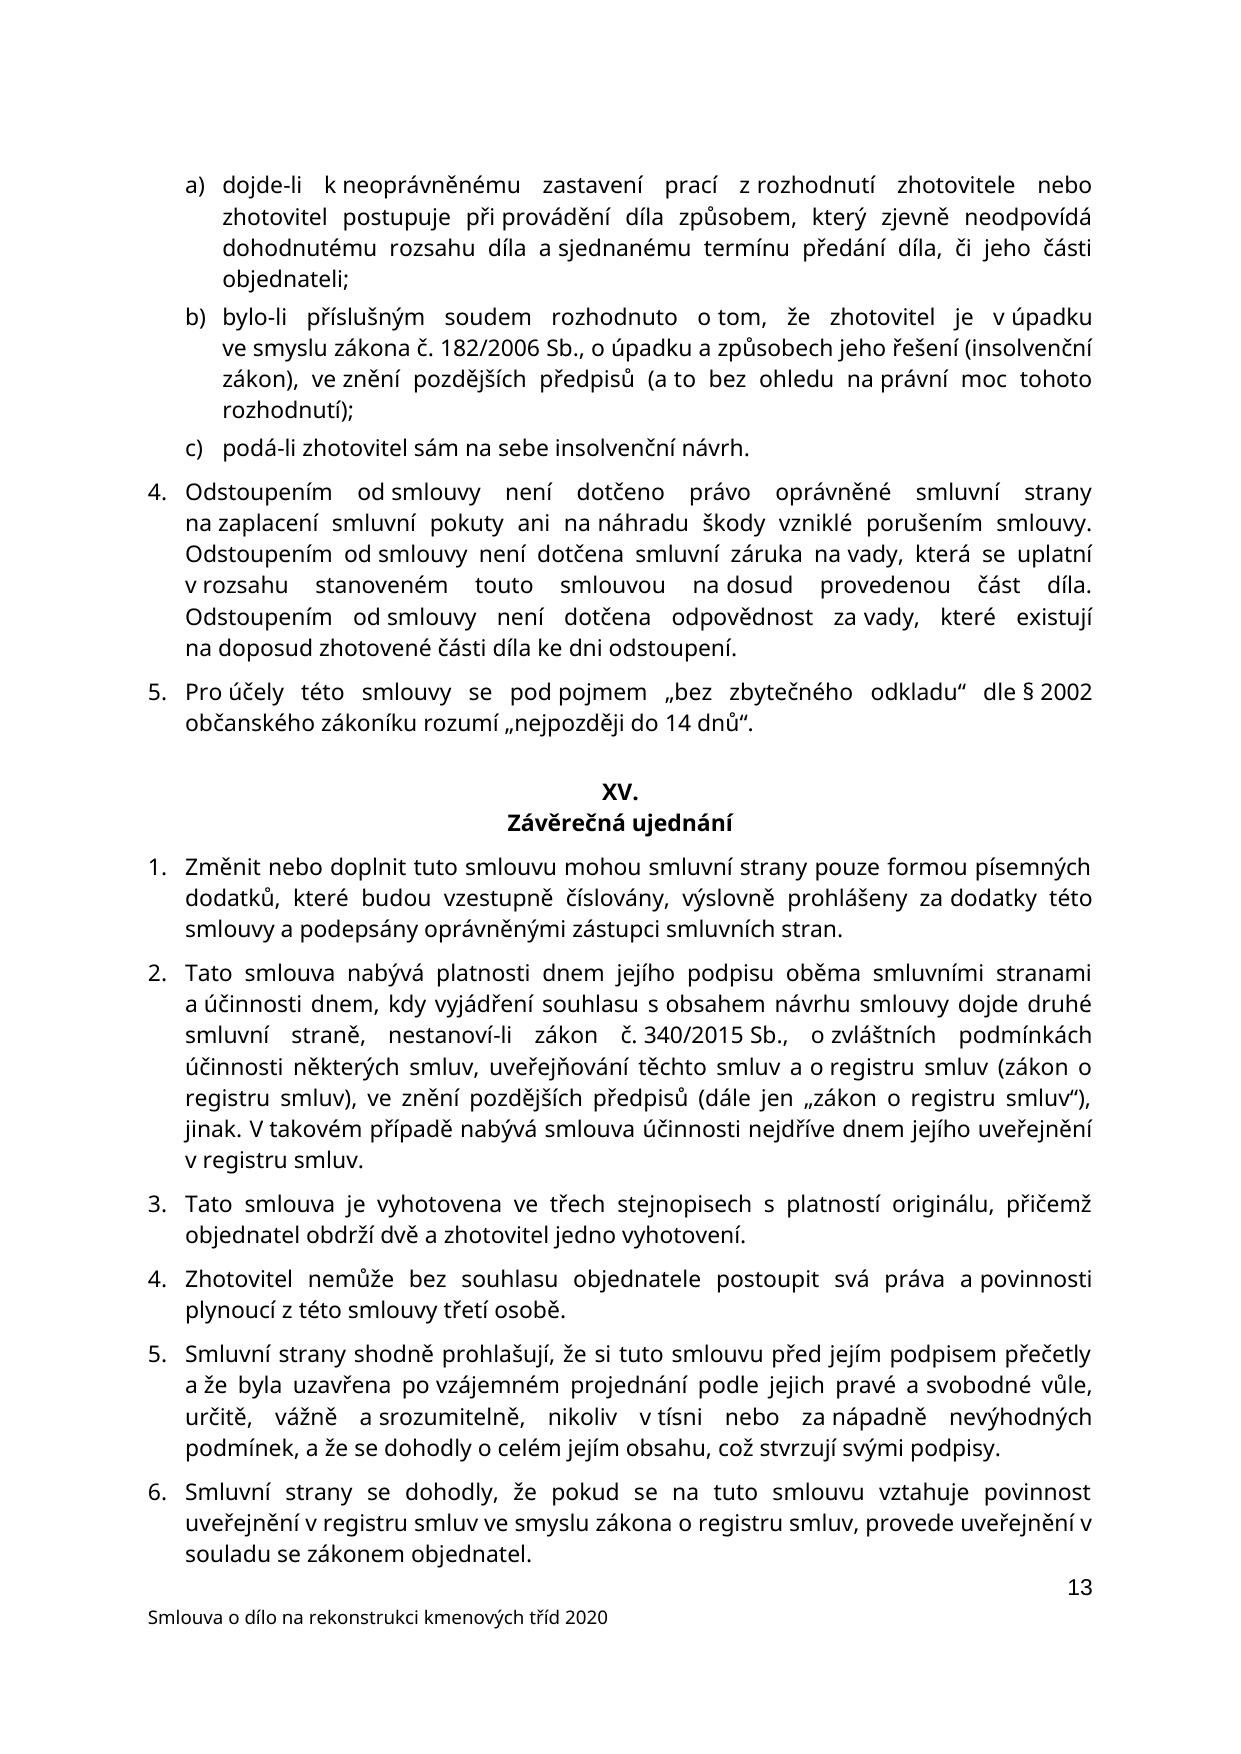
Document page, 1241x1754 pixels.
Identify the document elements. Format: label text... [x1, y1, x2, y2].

list Odstoupením od smlouvy není dotčeno právo oprávněné smluvní strany na zaplacení smluvní pokuty ani na náhradu škody vzniklé porušením smlouvy. Odstoupením od smlouvy není dotčena smluvní záruka na vady, která se uplatní v rozsahu stanoveném touto smlouvou na dosud provedenou část díla. Odstoupením od smlouvy není dotčena odpovědnost za vady, které existují na doposud zhotovené části díla ke dni odstoupení. [148, 475, 1092, 663]
list Smluvní strany shodně prohlašují, že si tuto smlouvu před jejím podpisem přečetly a že byla uzavřena po vzájemném projednání podle jejich pravé a svobodné vůle, určitě, vážně a srozumitelně, nikoliv v tísni nebo za nápadně nevýhodných podmínek, a že se dohodly o celém jejím obsahu, což stvrzují svými podpisy. [148, 1338, 1092, 1463]
list bylo-li příslušným soudem rozhodnuto o tom, že zhotovitel je v úpadku ve smyslu zákona č. 182/2006 Sb., o úpadku a způsobech jeho řešení (insolvenční zákon), ve znění pozdějších předpisů (a to bez ohledu na právní moc tohoto rozhodnutí); [185, 300, 1092, 425]
list Tato smlouva je vyhotovena ve třech stejnopisech s platností originálu, přičemž objednatel obdrží dvě a zhotovitel jedno vyhotovení. [148, 1188, 1092, 1250]
list Pro účely této smlouvy se pod pojmem „bez zbytečného odkladu“ dle § 2002 občanského zákoníku rozumí „nejpozději do 14 dnů“. [148, 675, 1092, 738]
list Změnit nebo doplnit tuto smlouvu mohou smluvní strany pouze formou písemných dodatků, které budou vzestupně číslovány, výslovně prohlášeny za dodatky této smlouvy a podepsány oprávněnými zástupci smluvních stran. [148, 850, 1092, 944]
list Tato smlouva nabývá platnosti dnem jejího podpisu oběma smluvními stranami a účinnosti dnem, kdy vyjádření souhlasu s obsahem návrhu smlouvy dojde druhé smluvní straně, nestanoví-li zákon č. 340/2015 Sb., o zvláštních podmínkách účinnosti některých smluv, uveřejňování těchto smluv a o registru smluv (zákon o registru smluv), ve znění pozdějších předpisů (dále jen „zákon o registru smluv“), jinak. V takovém případě nabývá smlouva účinnosti nejdříve dnem jejího uveřejnění v registru smluv. [148, 957, 1092, 1175]
list Smluvní strany se dohodly, že pokud se na tuto smlouvu vztahuje povinnost uveřejnění v registru smluv ve smyslu zákona o registru smluv, provede uveřejnění v souladu se zákonem objednatel. [148, 1475, 1092, 1569]
text XV. Závěrečná ujednání [148, 775, 1092, 838]
list dojde-li k neoprávněnému zastavení prací z rozhodnutí zhotovitele nebo zhotovitel postupuje při provádění díla způsobem, který zjevně neodpovídá dohodnutému rozsahu díla a sjednanému termínu předání díla, či jeho části objednateli; [185, 169, 1092, 294]
list podá-li zhotovitel sám na sebe insolvenční návrh. [185, 432, 1092, 463]
list Zhotovitel nemůže bez souhlasu objednatele postoupit svá práva a povinnosti plynoucí z této smlouvy třetí osobě. [148, 1263, 1092, 1325]
